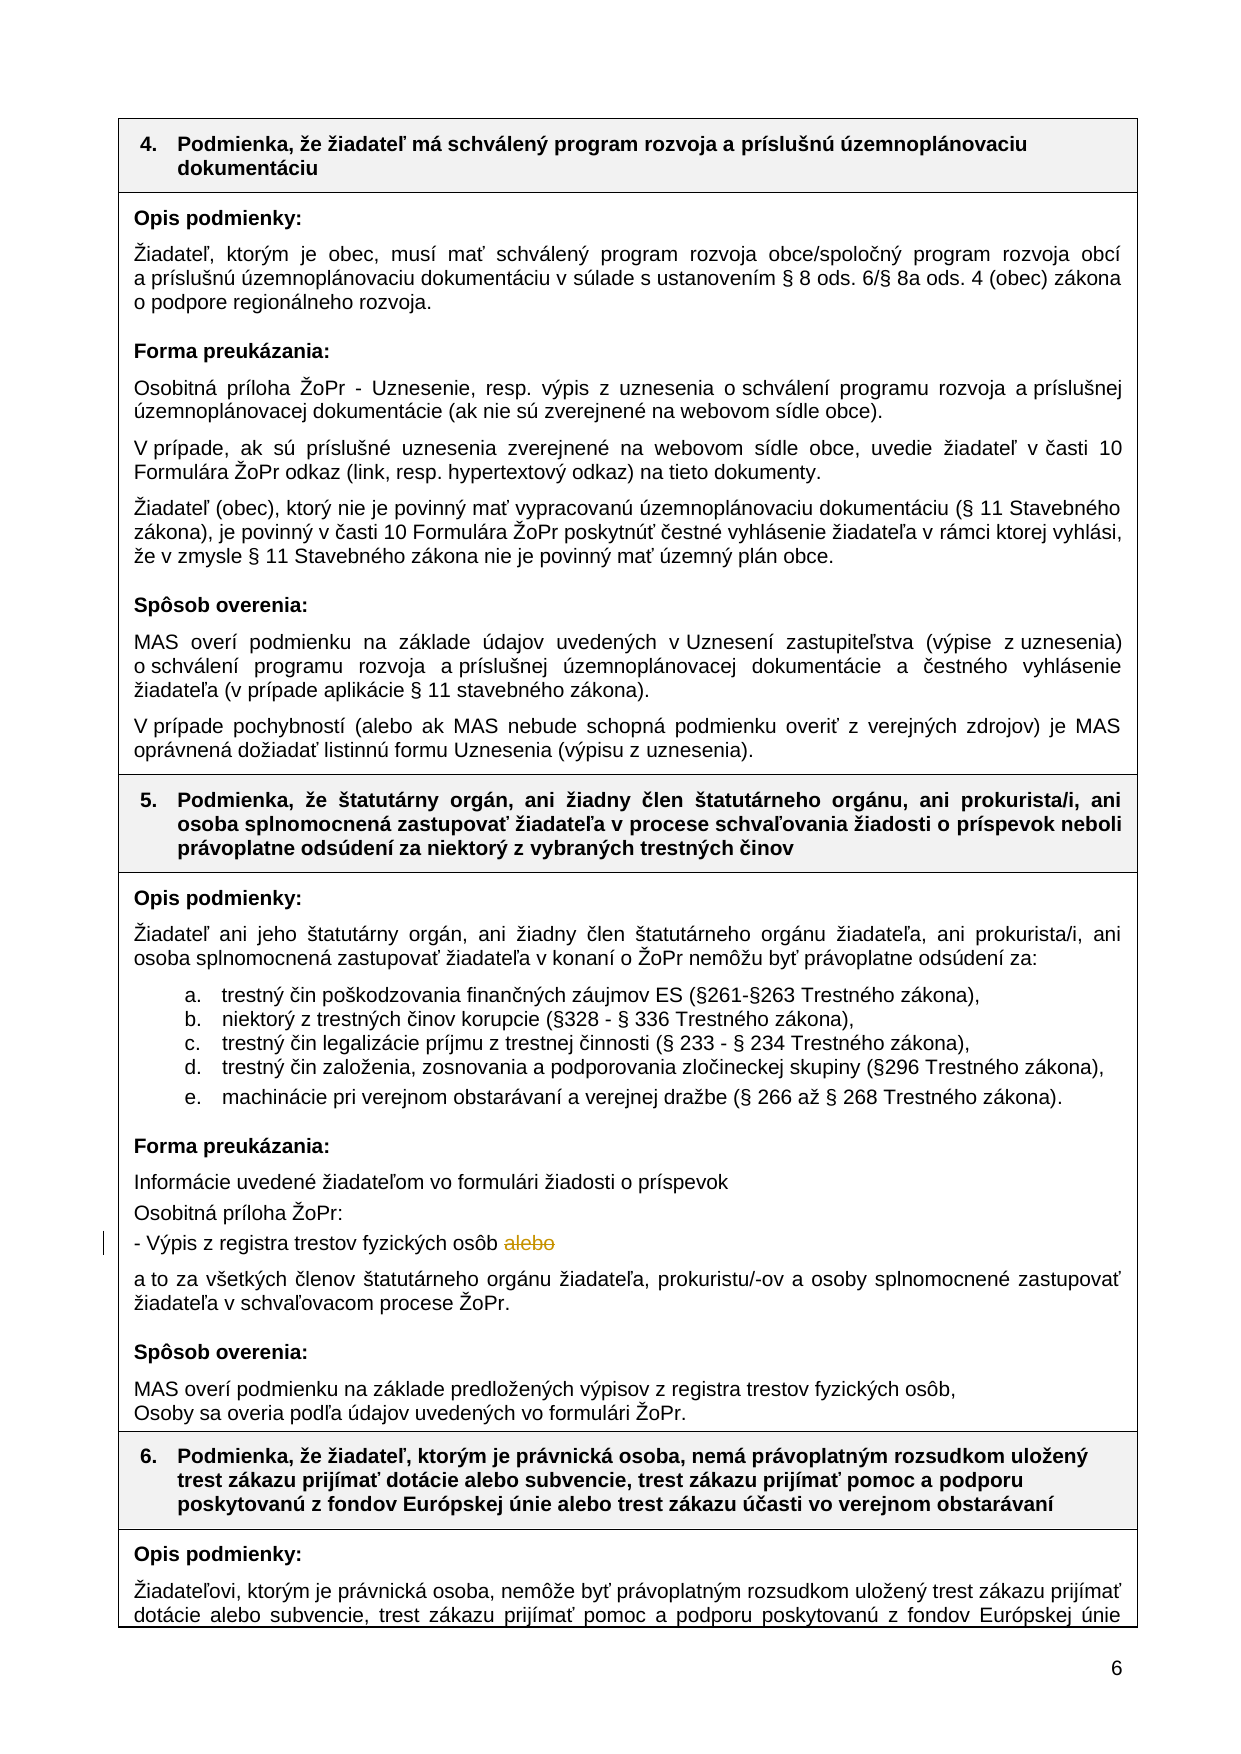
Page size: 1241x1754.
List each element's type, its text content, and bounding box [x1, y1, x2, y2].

table_cell Opis podmienky: Žiadateľ, ktorým je obec, musí mať schválený program rozvoja obce/spoločný program rozvoja obcí a príslušnú územnoplánovaciu dokumentáciu v súlade s ustanovením § 8 ods. 6/§ 8a ods. 4 (obec) zákona o podpore regionálneho rozvoja. Forma preukázania: Osobitná príloha ŽoPr - Uznesenie, resp. výpis z uznesenia o schválení programu rozvoja a príslušnej územnoplánovacej dokumentácie (ak nie sú zverejnené na webovom sídle obce). V prípade, ak sú príslušné uznesenia zverejnené na webovom sídle obce, uvedie žiadateľ v časti 10 Formulára ŽoPr odkaz (link, resp. hypertextový odkaz) na tieto dokumenty. Žiadateľ (obec), ktorý nie je povinný mať vypracovanú územnoplánovaciu dokumentáciu (§ 11 Stavebného zákona), je povinný v časti 10 Formulára ŽoPr poskytnúť čestné vyhlásenie žiadateľa v rámci ktorej vyhlási, že v zmysle § 11 Stavebného zákona nie je povinný mať územný plán obce. Spôsob overenia: MAS overí podmienku na základe údajov uvedených v Uznesení zastupiteľstva (výpise z uznesenia) o schválení programu rozvoja a príslušnej územnoplánovacej dokumentácie a čestného vyhlásenie žiadateľa (v prípade aplikácie § 11 stavebného zákona). V prípade pochybností (alebo ak MAS nebude schopná podmienku overiť z verejných zdrojov) je MAS oprávnená dožiadať listinnú formu Uznesenia (výpisu z uznesenia). [119, 193, 1137, 774]
table_cell Opis podmienky: Žiadateľ ani jeho štatutárny orgán, ani žiadny člen štatutárneho orgánu žiadateľa, ani prokurista/i, ani osoba splnomocnená zastupovať žiadateľa v konaní o ŽoPr nemôžu byť právoplatne odsúdení za: trestný čin poškodzovania finančných záujmov ES (§261-§263 Trestného zákona), niektorý z trestných činov korupcie (§328 - § 336 Trestného zákona), trestný čin legalizácie príjmu z trestnej činnosti (§ 233 - § 234 Trestného zákona), trestný čin založenia, zosnovania a podporovania zločineckej skupiny (§296 Trestného zákona), machinácie pri verejnom obstarávaní a verejnej dražbe (§ 266 až § 268 Trestného zákona). Forma preukázania: Informácie uvedené žiadateľom vo formulári žiadosti o príspevok Osobitná príloha ŽoPr: - Výpis z registra trestov fyzických osôb a to za všetkých členov štatutárneho orgánu žiadateľa, prokuristu/-ov a osoby splnomocnené zastupovať žiadateľa v schvaľovacom procese ŽoPr. Spôsob overenia: MAS overí podmienku na základe predložených výpisov z registra trestov fyzických osôb, Osoby sa overia podľa údajov uvedených vo formulári ŽoPr. [119, 873, 1137, 1431]
table_cell Podmienka, že žiadateľ má schválený program rozvoja a príslušnú územnoplánovaciu dokumentáciu [119, 119, 1137, 192]
table_cell Podmienka, že žiadateľ, ktorým je právnická osoba, nemá právoplatným rozsudkom uložený trest zákazu prijímať dotácie alebo subvencie, trest zákazu prijímať pomoc a podporu poskytovanú z fondov Európskej únie alebo trest zákazu účasti vo verejnom obstarávaní [119, 1432, 1137, 1528]
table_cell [119, 1530, 1137, 1626]
table_cell Podmienka, že štatutárny orgán, ani žiadny člen štatutárneho orgánu, ani prokurista/i, ani osoba splnomocnená zastupovať žiadateľa v procese schvaľovania žiadosti o príspevok neboli právoplatne odsúdení za niektorý z vybraných trestných činov [119, 775, 1137, 872]
